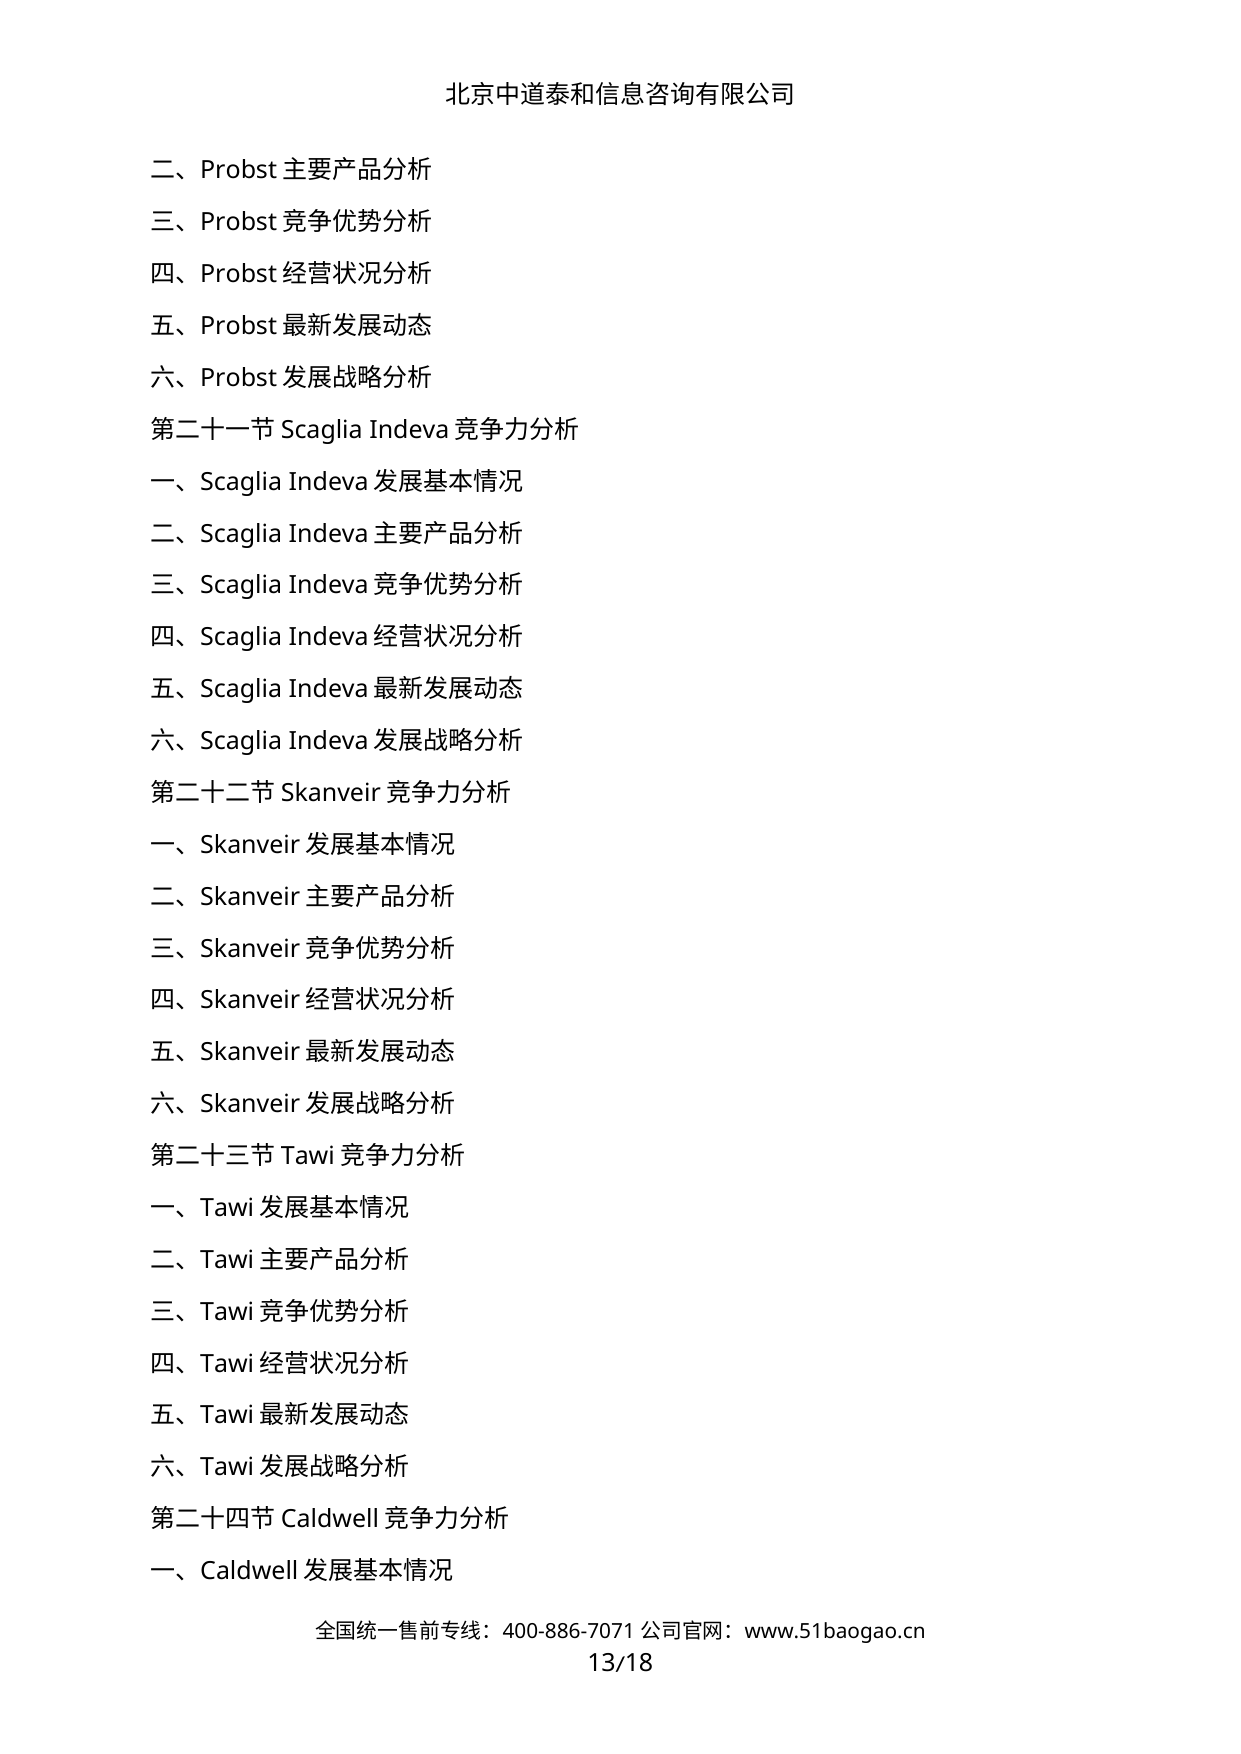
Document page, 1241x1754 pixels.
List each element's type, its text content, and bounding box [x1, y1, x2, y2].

text 第二十二节 Skanveir竞争力分析 [150, 772, 1090, 809]
text 三、Skanveir竞争优势分析 [150, 928, 1090, 964]
text 四、Tawi经营状况分析 [150, 1343, 1090, 1379]
text 四、Probst经营状况分析 [150, 254, 1090, 290]
text 一、Caldwell发展基本情况 [150, 1551, 1090, 1587]
text 六、Tawi发展战略分析 [150, 1447, 1090, 1483]
text 一、Skanveir发展基本情况 [150, 824, 1090, 861]
text 六、Probst发展战略分析 [150, 357, 1090, 394]
text 五、Scaglia Indeva最新发展动态 [150, 669, 1090, 705]
text 三、Tawi竞争优势分析 [150, 1291, 1090, 1327]
text 二、Probst主要产品分析 [150, 150, 1090, 186]
text 一、Scaglia Indeva发展基本情况 [150, 461, 1090, 497]
text 六、Scaglia Indeva发展战略分析 [150, 721, 1090, 757]
text 五、Tawi最新发展动态 [150, 1395, 1090, 1431]
text 四、Scaglia Indeva经营状况分析 [150, 617, 1090, 653]
text 四、Skanveir经营状况分析 [150, 980, 1090, 1016]
text 三、Scaglia Indeva竞争优势分析 [150, 565, 1090, 601]
text 二、Skanveir主要产品分析 [150, 876, 1090, 912]
text 一、Tawi发展基本情况 [150, 1187, 1090, 1224]
text 第二十一节 Scaglia Indeva竞争力分析 [150, 409, 1090, 446]
text 三、Probst竞争优势分析 [150, 202, 1090, 238]
text 六、Skanveir发展战略分析 [150, 1084, 1090, 1120]
text 五、Probst最新发展动态 [150, 306, 1090, 342]
text 第二十三节 Tawi竞争力分析 [150, 1136, 1090, 1172]
text 二、Tawi主要产品分析 [150, 1239, 1090, 1276]
text 第二十四节 Caldwell竞争力分析 [150, 1499, 1090, 1535]
text 二、Scaglia Indeva主要产品分析 [150, 513, 1090, 549]
text 五、Skanveir最新发展动态 [150, 1032, 1090, 1068]
